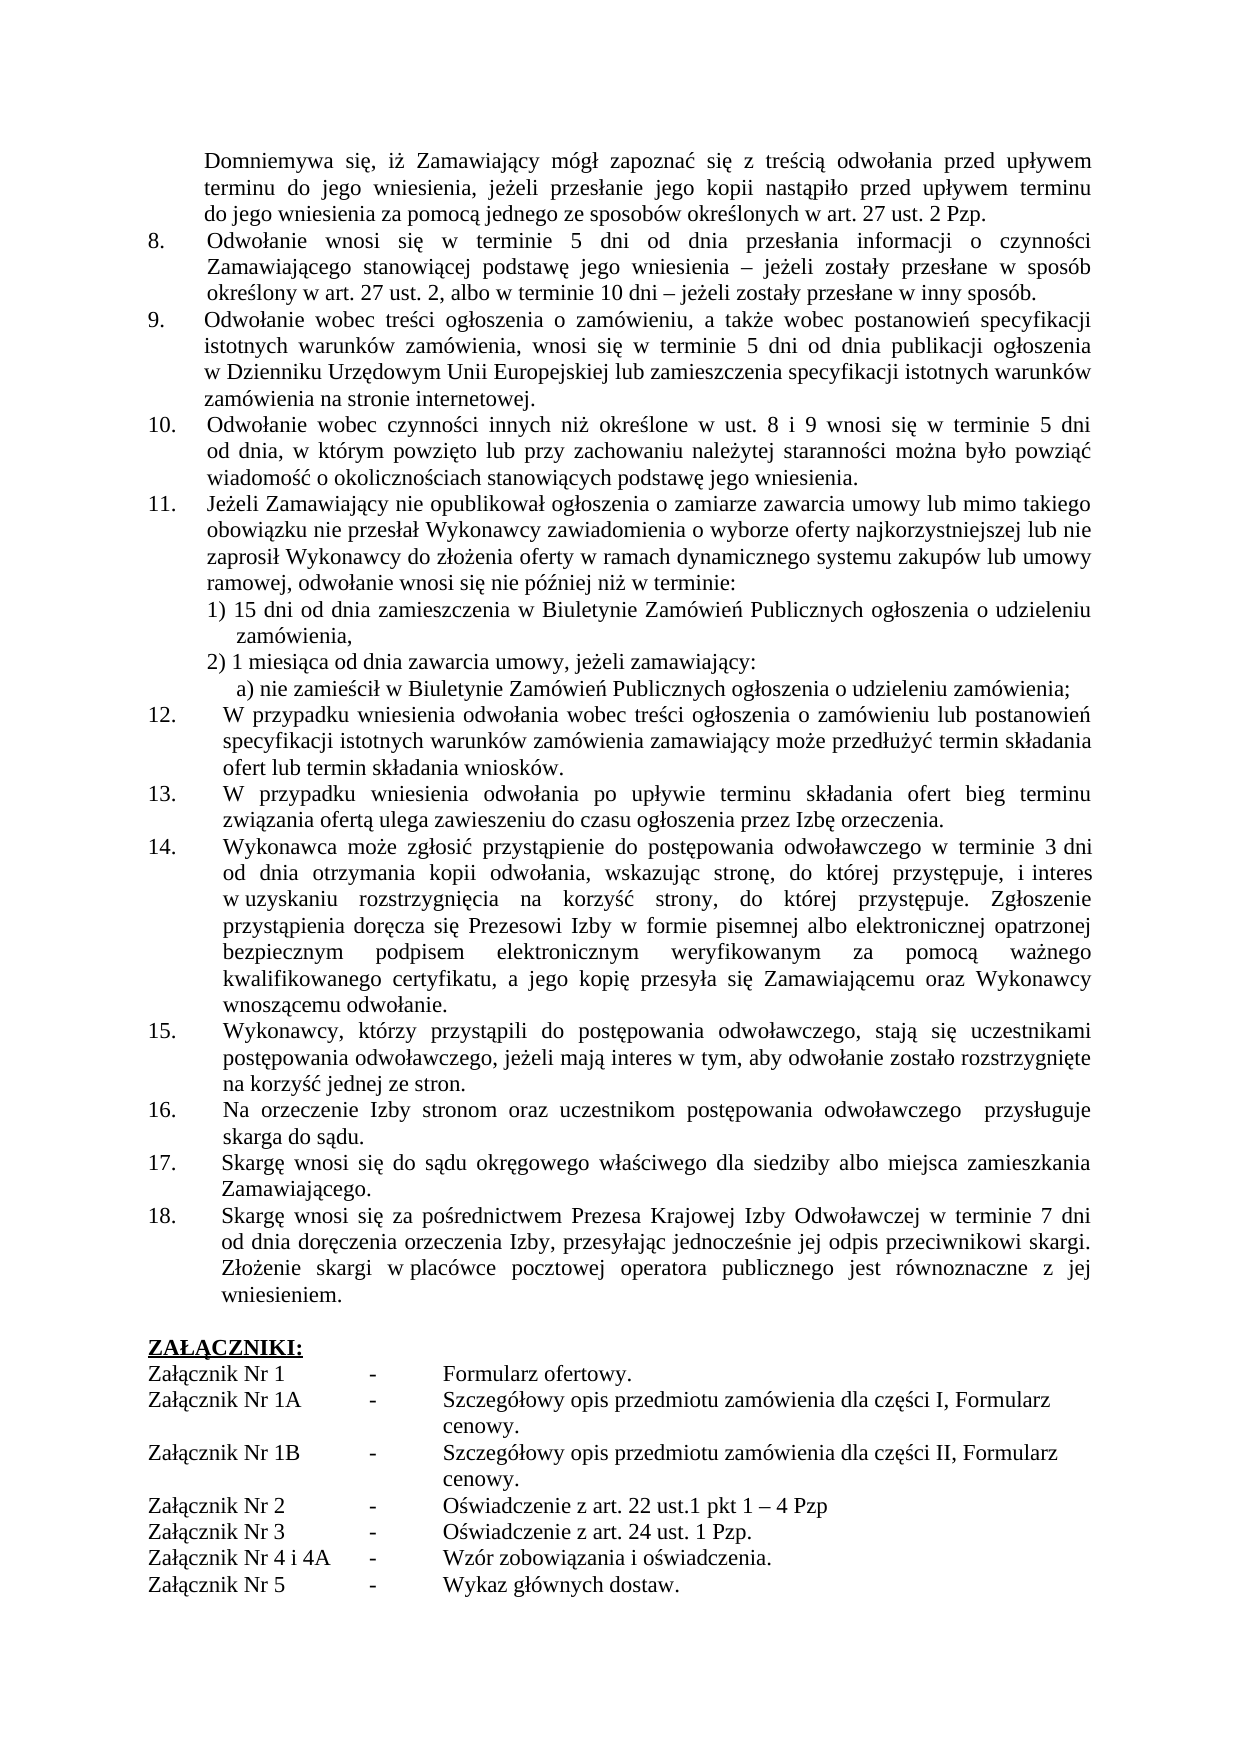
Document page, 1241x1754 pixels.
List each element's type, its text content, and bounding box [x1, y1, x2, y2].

text Załącznik Nr 5 - Wykaz głównych dostaw. [148, 1571, 1093, 1597]
text 17. Skargę wnosi się do sądu okręgowego właściwego dla siedziby albo miejsca zamieszkania Zamawiającego. [148, 1149, 1093, 1202]
text Załącznik Nr 1A - Szczegółowy opis przedmiotu zamówienia dla części I, Formularz [148, 1386, 1093, 1413]
text 18. Skargę wnosi się za pośrednictwem Prezesa Krajowej Izby Odwoławczej w terminie 7 dni od dnia doręczenia orzeczenia Izby, przesyłając jednocześnie jej odpis przeciwnikowi skargi. Złożenie skargi w placówce pocztowej operatora publicznego jest równoznaczne z jej wniesieniem. [148, 1202, 1093, 1307]
text 11. Jeżeli Zamawiający nie opublikował ogłoszenia o zamiarze zawarcia umowy lub mimo takiego obowiązku nie przesłał Wykonawcy zawiadomienia o wyborze oferty najkorzystniejszej lub nie zaprosił Wykonawcy do złożenia oferty w ramach dynamicznego systemu zakupów lub umowy ramowej, odwołanie wnosi się nie później niż w terminie: [148, 490, 1093, 596]
text 9. Odwołanie wobec treści ogłoszenia o zamówieniu, a także wobec postanowień specyfikacji istotnych warunków zamówienia, wnosi się w terminie 5 dni od dnia publikacji ogłoszenia w Dzienniku Urzędowym Unii Europejskiej lub zamieszczenia specyfikacji istotnych warunków zamówienia na stronie internetowej. [148, 306, 1093, 411]
text 2) 1 miesiąca od dnia zawarcia umowy, jeżeli zamawiający: [207, 648, 1093, 675]
text 14. Wykonawca może zgłosić przystąpienie do postępowania odwoławczego w terminie 3 dni od dnia otrzymania kopii odwołania, wskazując stronę, do której przystępuje, i interes w uzyskaniu rozstrzygnięcia na korzyść strony, do której przystępuje. Zgłoszenie przystąpienia doręcza się Prezesowi Izby w formie pisemnej albo elektronicznej opatrzonej bezpiecznym podpisem elektronicznym weryfikowanym za pomocą ważnego kwalifikowanego certyfikatu, a jego kopię przesyła się Zamawiającemu oraz Wykonawcy wnoszącemu odwołanie. [148, 833, 1093, 1017]
text a) nie zamieścił w Biuletynie Zamówień Publicznych ogłoszenia o udzieleniu zamówienia; [207, 675, 1093, 701]
text ZAŁĄCZNIKI: [148, 1333, 1093, 1360]
text Załącznik Nr 1B - Szczegółowy opis przedmiotu zamówienia dla części II, Formularz [148, 1439, 1093, 1465]
text 16. Na orzeczenie Izby stronom oraz uczestnikom postępowania odwoławczego przysługuje skarga do sądu. [148, 1096, 1093, 1149]
text 1) 15 dni od dnia zamieszczenia w Biuletynie Zamówień Publicznych ogłoszenia o udzieleniu zamówienia, [207, 596, 1093, 648]
text 10. Odwołanie wobec czynności innych niż określone w ust. 8 i 9 wnosi się w terminie 5 dni od dnia, w którym powzięto lub przy zachowaniu należytej staranności można było powziąć wiadomość o okolicznościach stanowiących podstawę jego wniesienia. [148, 411, 1093, 490]
text Załącznik Nr 1 - Formularz ofertowy. [148, 1360, 1093, 1386]
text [148, 148, 1093, 227]
text Załącznik Nr 4 i 4A - Wzór zobowiązania i oświadczenia. [148, 1544, 1093, 1571]
text 12. W przypadku wniesienia odwołania wobec treści ogłoszenia o zamówieniu lub postanowień specyfikacji istotnych warunków zamówienia zamawiający może przedłużyć termin składania ofert lub termin składania wniosków. [148, 701, 1093, 780]
text Załącznik Nr 2 - Oświadczenie z art. 22 ust.1 pkt 1 – 4 Pzp [148, 1492, 1093, 1518]
text 8. Odwołanie wnosi się w terminie 5 dni od dnia przesłania informacji o czynności Zamawiającego stanowiącej podstawę jego wniesienia – jeżeli zostały przesłane w sposób określony w art. 27 ust. 2, albo w terminie 10 dni – jeżeli zostały przesłane w inny sposób. [148, 227, 1093, 306]
text cenowy. [369, 1413, 1093, 1439]
text 13. W przypadku wniesienia odwołania po upływie terminu składania ofert bieg terminu związania ofertą ulega zawieszeniu do czasu ogłoszenia przez Izbę orzeczenia. [148, 780, 1093, 833]
text cenowy. [369, 1465, 1093, 1492]
text Załącznik Nr 3 - Oświadczenie z art. 24 ust. 1 Pzp. [148, 1518, 1093, 1544]
text 15. Wykonawcy, którzy przystąpili do postępowania odwoławczego, stają się uczestnikami postępowania odwoławczego, jeżeli mają interes w tym, aby odwołanie zostało rozstrzygnięte na korzyść jednej ze stron. [148, 1017, 1093, 1096]
